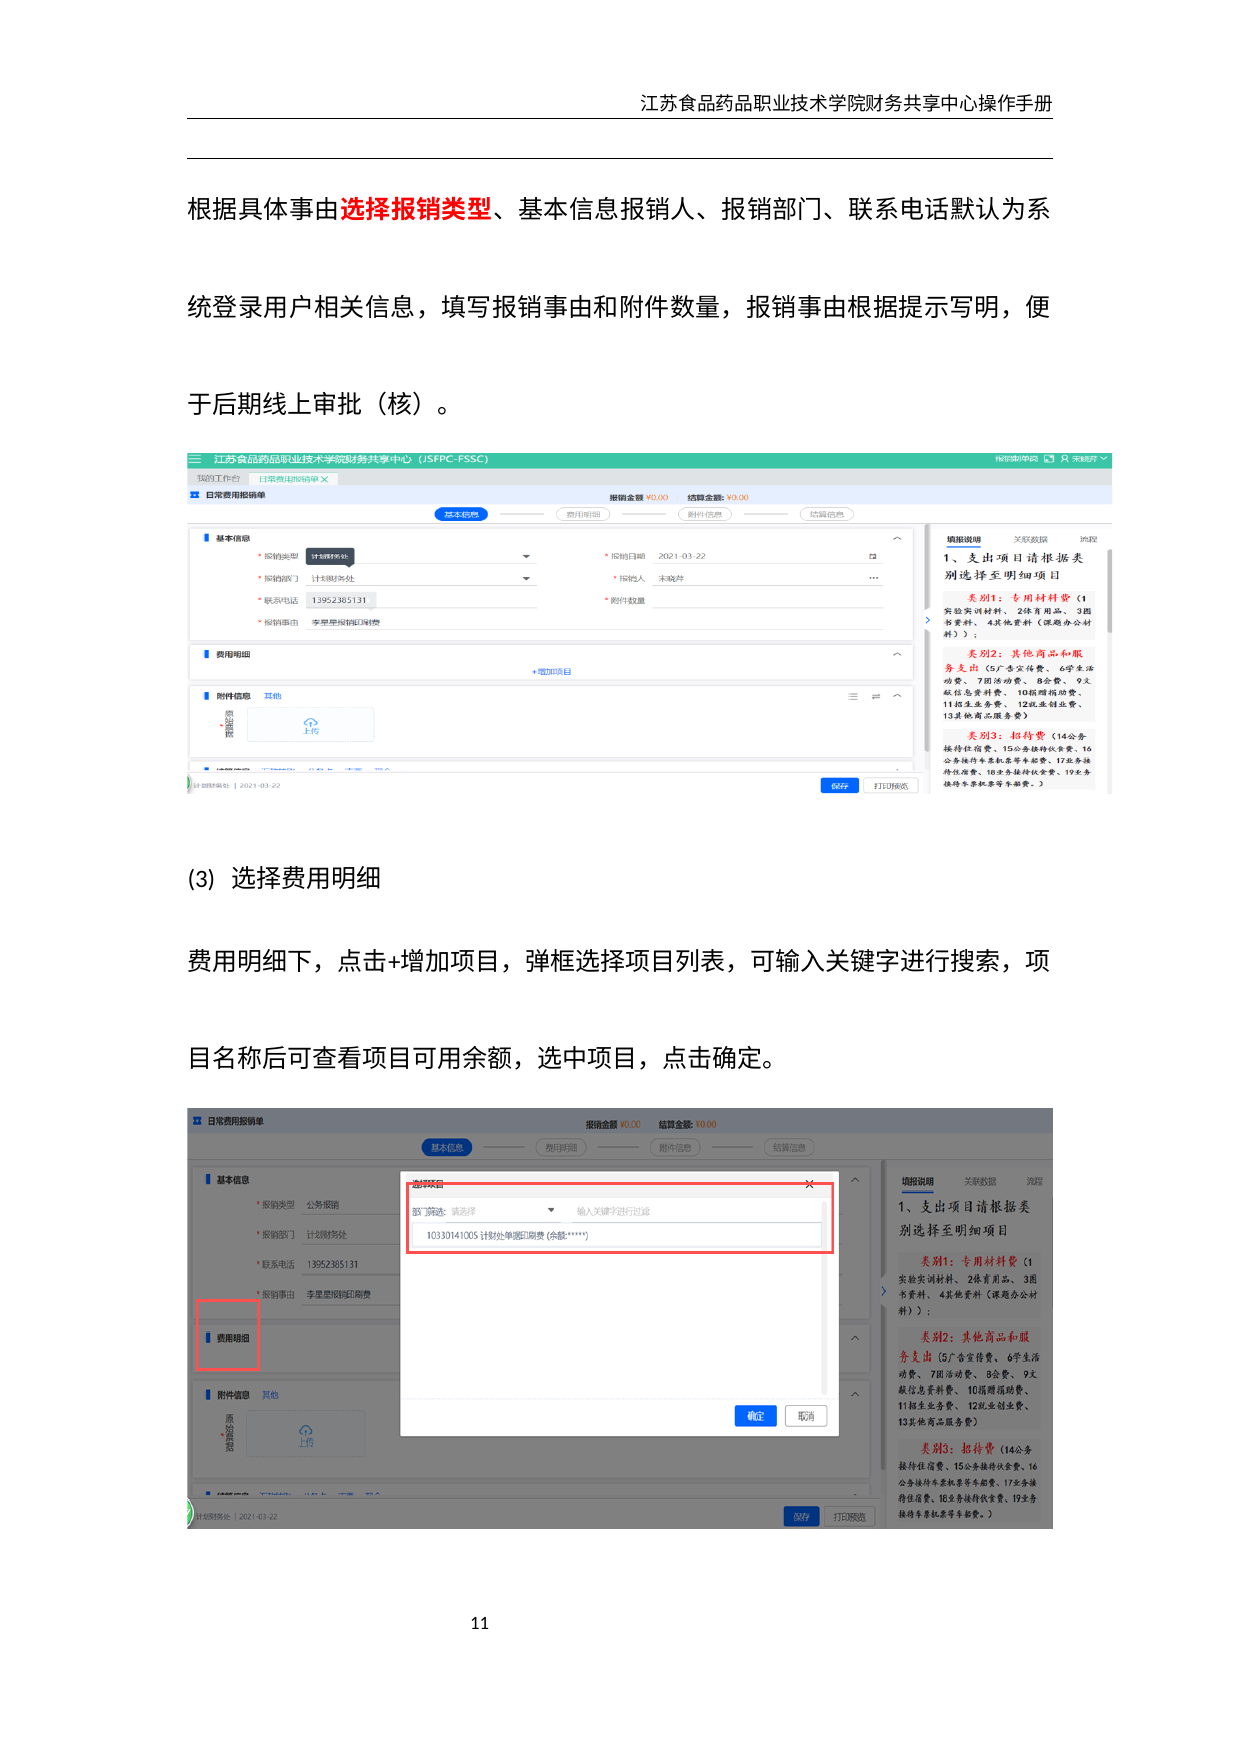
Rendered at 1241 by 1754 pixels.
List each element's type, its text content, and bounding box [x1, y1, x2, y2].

text 费用明细下，点击+增加项目，弹框选择项目列表，可输入关键字进行搜索，项目名称后可查看项目可用余额，选中项目，点击确定。 [187, 927, 1053, 1089]
text 根据具体事由选择报销类型、基本信息报销人、报销部门、联系电话默认为系统登录用户相关信息，填写报销事由和附件数量，报销事由根据提示写明，便于后期线上审批（核）。 [187, 176, 1053, 436]
picture [187, 1107, 1053, 1529]
picture [187, 453, 1113, 794]
list 选择费用明细 [187, 844, 1053, 909]
